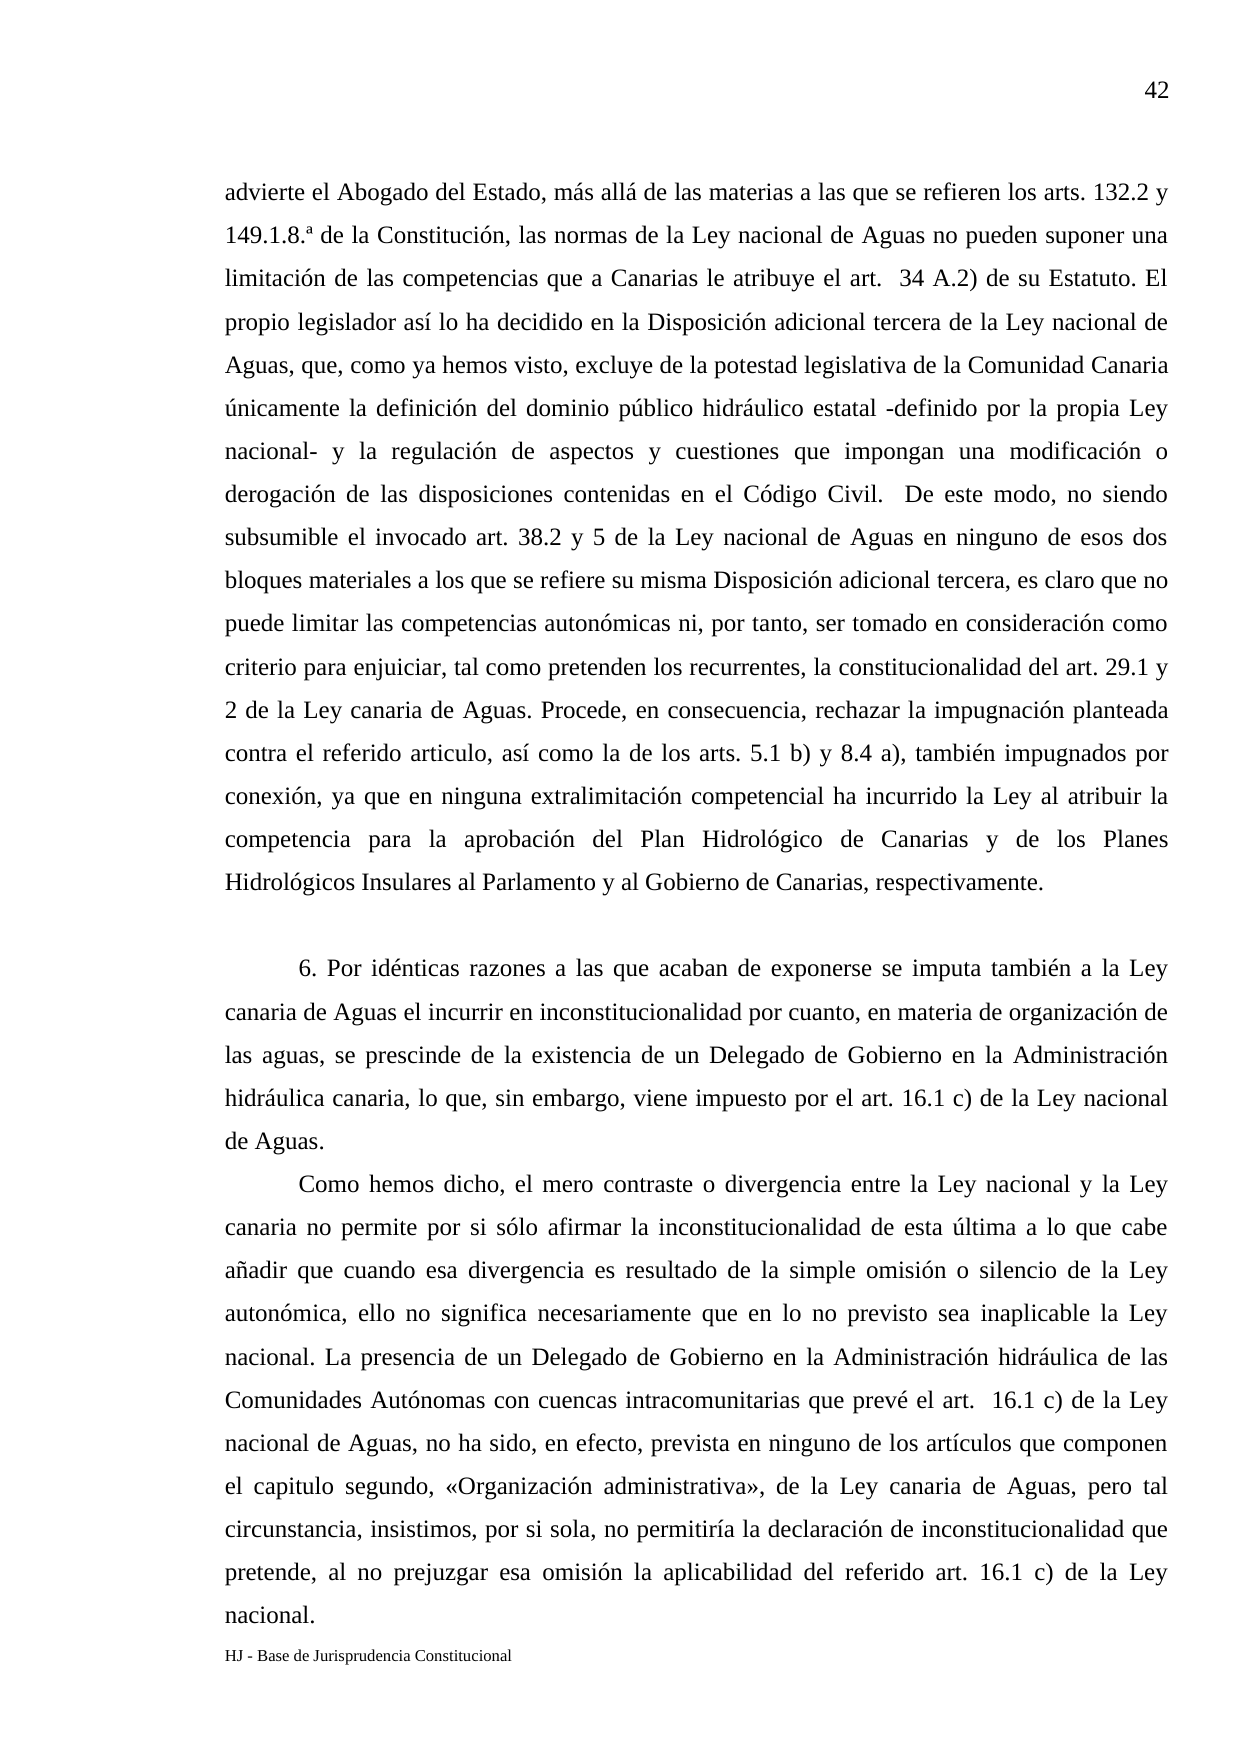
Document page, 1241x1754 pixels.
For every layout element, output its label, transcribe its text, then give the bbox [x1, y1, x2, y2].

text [224, 177, 1169, 896]
text 6. Por idénticas razones a las que acaban de exponerse se imputa también a la Ley canaria de Aguas el incurrir en inconstitucionalidad por cuanto, en materia de organización de las aguas, se prescinde de la existencia de un Delegado de Gobierno en la Administración hidráulica canaria, lo que, sin embargo, viene impuesto por el art. 16.1 c) de la Ley nacional de Aguas. [224, 953, 1169, 1155]
text Como hemos dicho, el mero contraste o divergencia entre la Ley nacional y la Ley canaria no permite por si sólo afirmar la inconstitucionalidad de esta última a lo que cabe añadir que cuando esa divergencia es resultado de la simple omisión o silencio de la Ley autonómica, ello no significa necesariamente que en lo no previsto sea inaplicable la Ley nacional. La presencia de un Delegado de Gobierno en la Administración hidráulica de las Comunidades Autónomas con cuencas intracomunitarias que prevé el art. 16.1 c) de la Ley nacional de Aguas, no ha sido, en efecto, prevista en ninguno de los artículos que componen el capitulo segundo, «Organización administrativa», de la Ley canaria de Aguas, pero tal circunstancia, insistimos, por si sola, no permitiría la declaración de inconstitucionalidad que pretende, al no prejuzgar esa omisión la aplicabilidad del referido art. 16.1 c) de la Ley nacional. [224, 1169, 1169, 1629]
